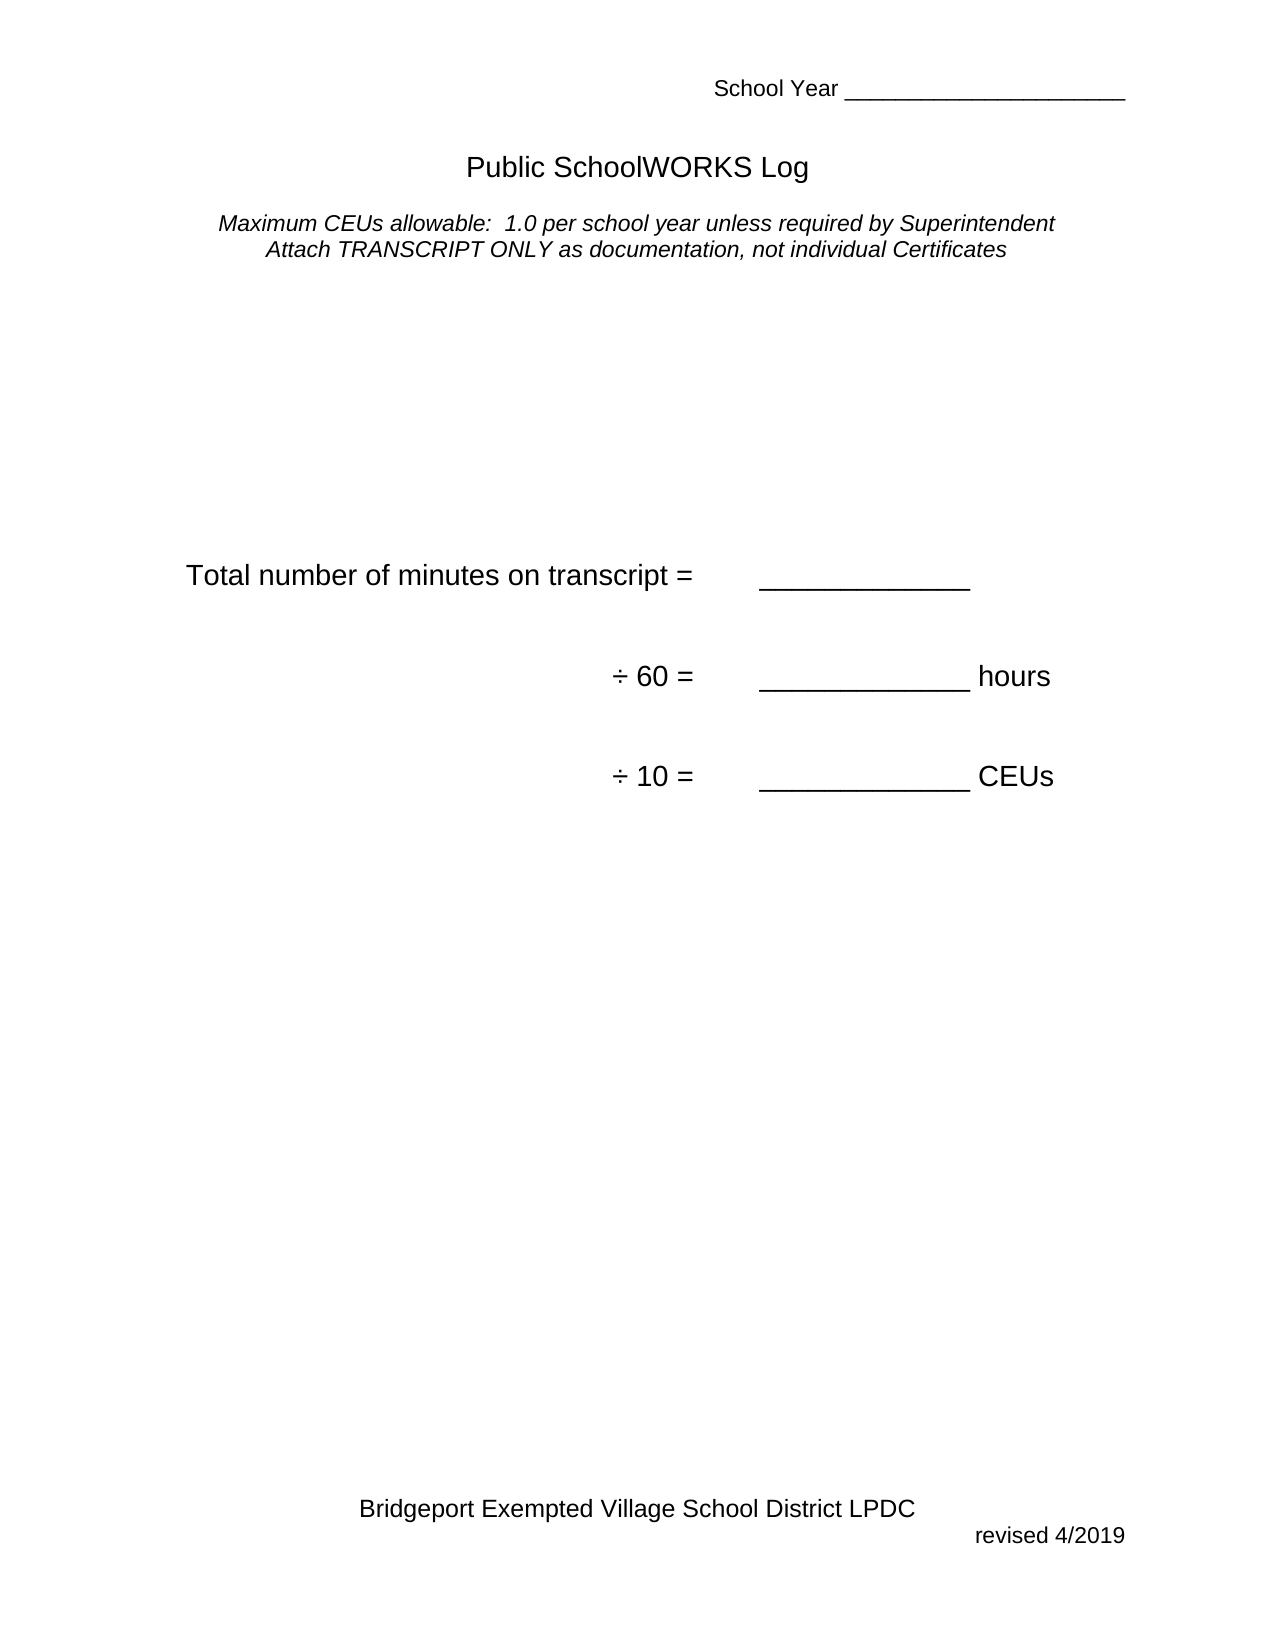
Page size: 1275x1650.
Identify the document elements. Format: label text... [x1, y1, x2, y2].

text ÷ 60 = _____________ hours [150, 659, 1125, 692]
text Public SchoolWORKS Log [150, 150, 1125, 183]
text Maximum CEUs allowable: 1.0 per school year unless required by Superintendent [150, 210, 1125, 236]
text Attach TRANSCRIPT ONLY as documentation, not individual Certificates [150, 236, 1125, 263]
text ÷ 10 = _____________ CEUs [150, 759, 1125, 793]
text Total number of minutes on transcript = _____________ [150, 558, 1125, 592]
